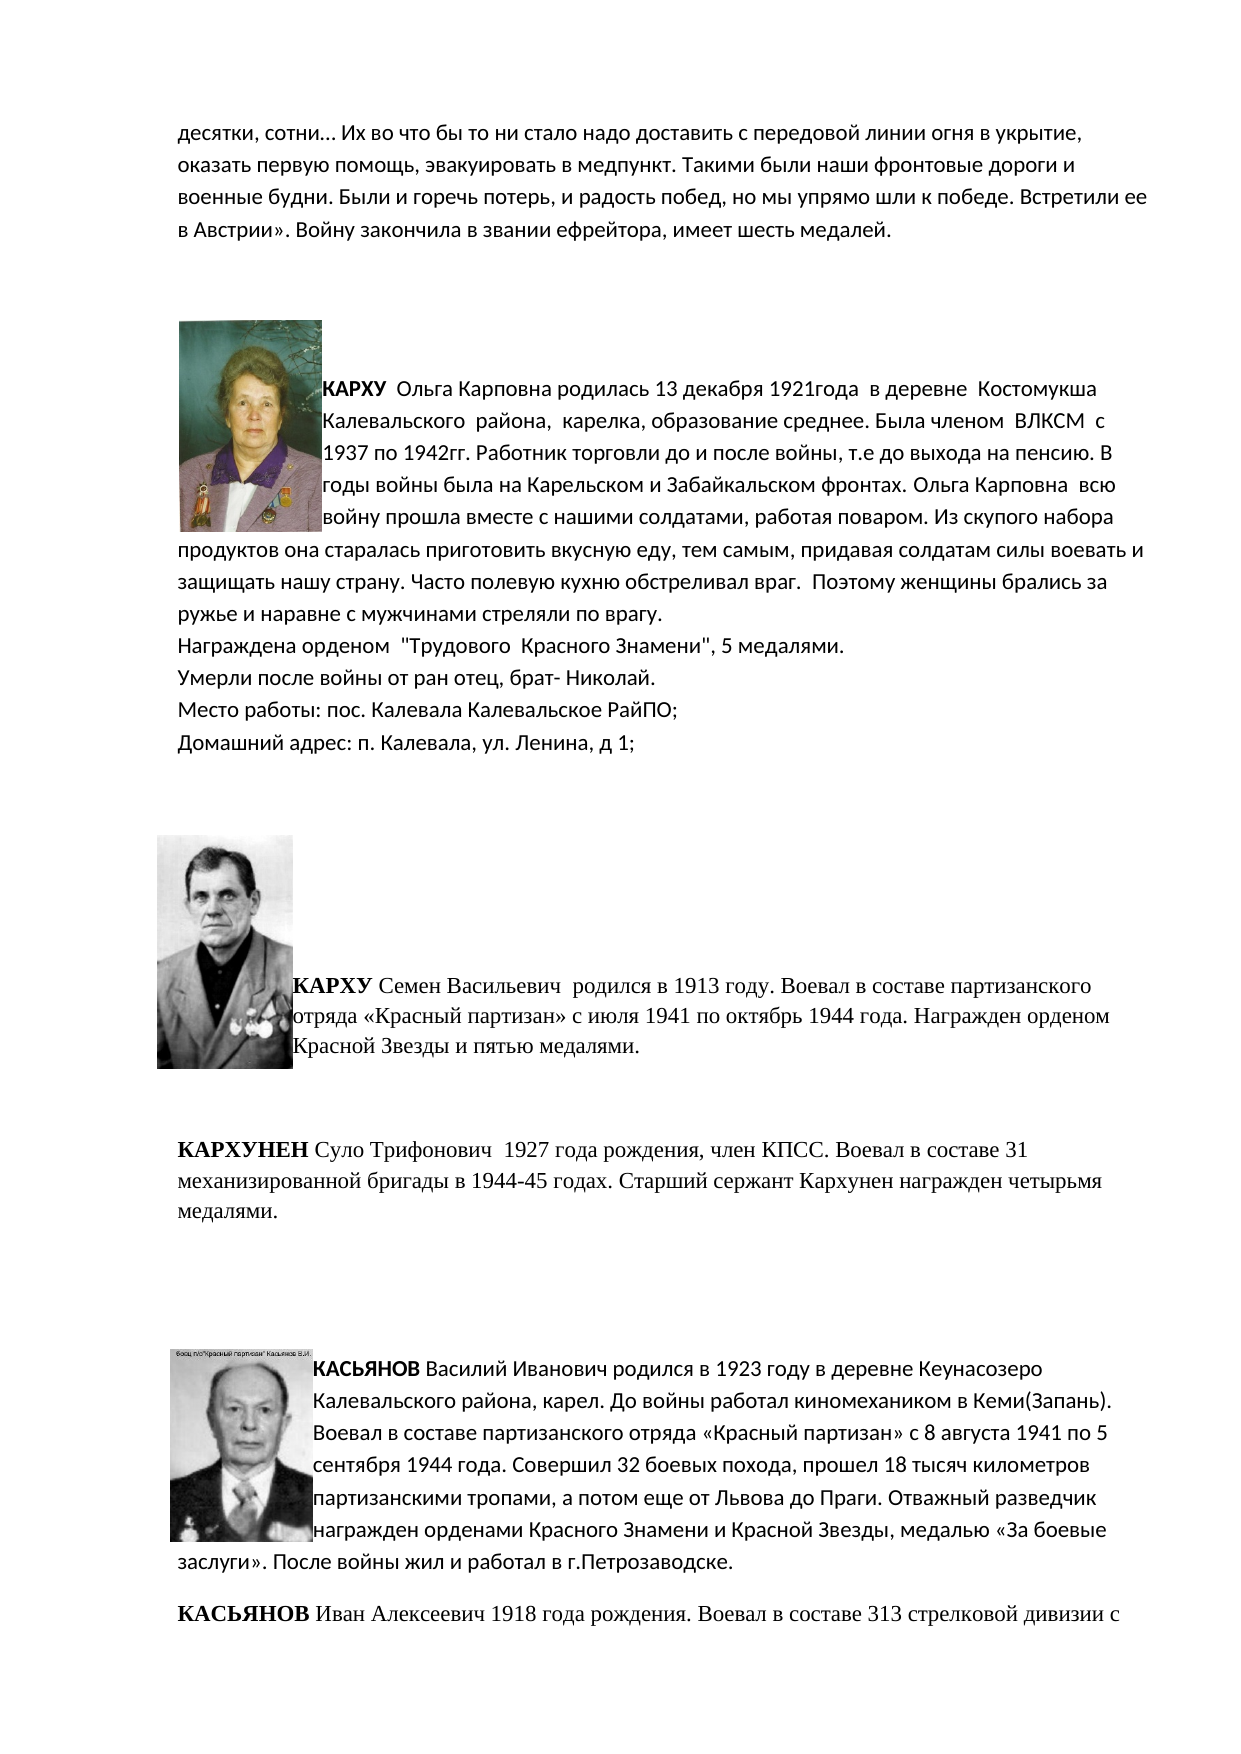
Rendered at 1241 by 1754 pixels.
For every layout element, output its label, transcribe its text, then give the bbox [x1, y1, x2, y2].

picture [170, 1349, 313, 1542]
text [177, 118, 1152, 243]
text КАРХУ Семен Васильевич родился в 1913 году. Воевал в составе партизанского отряда «Красный партизан» с июля 1941 по октябрь 1944 года. Награжден орденом Красной Звезды и пятью медалями. [177, 972, 1152, 1059]
picture [157, 835, 293, 1069]
text КАРХУНЕН Суло Трифонович 1927 года рождения, член КПСС. Воевал в составе 31 механизированной бригады в 1944-45 годах. Старший сержант Кархунен награжден четырьмя медалями. [177, 1137, 1152, 1223]
text КАРХУ Ольга Карповна родилась 13 декабря 1921года в деревне Костомукша Калевальского района, карелка, образование среднее. Была членом ВЛКСМ с 1937 по 1942гг. Работник торговли до и после войны, т.е до выхода на пенсию. В годы войны была на Карельском и Забайкальском фронтах. Ольга Карповна всю войну прошла вместе с нашими солдатами, работая поваром. Из скупого набора продуктов она старалась приготовить вкусную еду, тем самым, придавая солдатам силы воевать и защищать нашу страну. Часто полевую кухню обстреливал враг. Поэтому женщины брались за ружье и наравне с мужчинами стреляли по врагу. Награждена орденом "Трудового Красного Знамени", 5 медалями. Умерли после войны от ран отец, брат- Николай. Место работы: пос. Калевала Калевальское РайПО; Домашний адрес: п. Калевала, ул. Ленина, д 1; [177, 374, 1152, 788]
text КАСЬЯНОВ Василий Иванович родился в 1923 году в деревне Кеунасозеро Калевальского района, карел. До войны работал киномехаником в Кеми(Запань). Воевал в составе партизанского отряда «Красный партизан» с 8 августа 1941 по 5 сентября 1944 года. Совершил 32 боевых похода, прошел 18 тысяч километров партизанскими тропами, а потом еще от Львова до Праги. Отважный разведчик награжден орденами Красного Знамени и Красной Звезды, медалью «За боевые заслуги». После войны жил и работал в г.Петрозаводске. [177, 1354, 1152, 1575]
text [177, 1600, 1152, 1627]
picture [179, 320, 322, 374]
